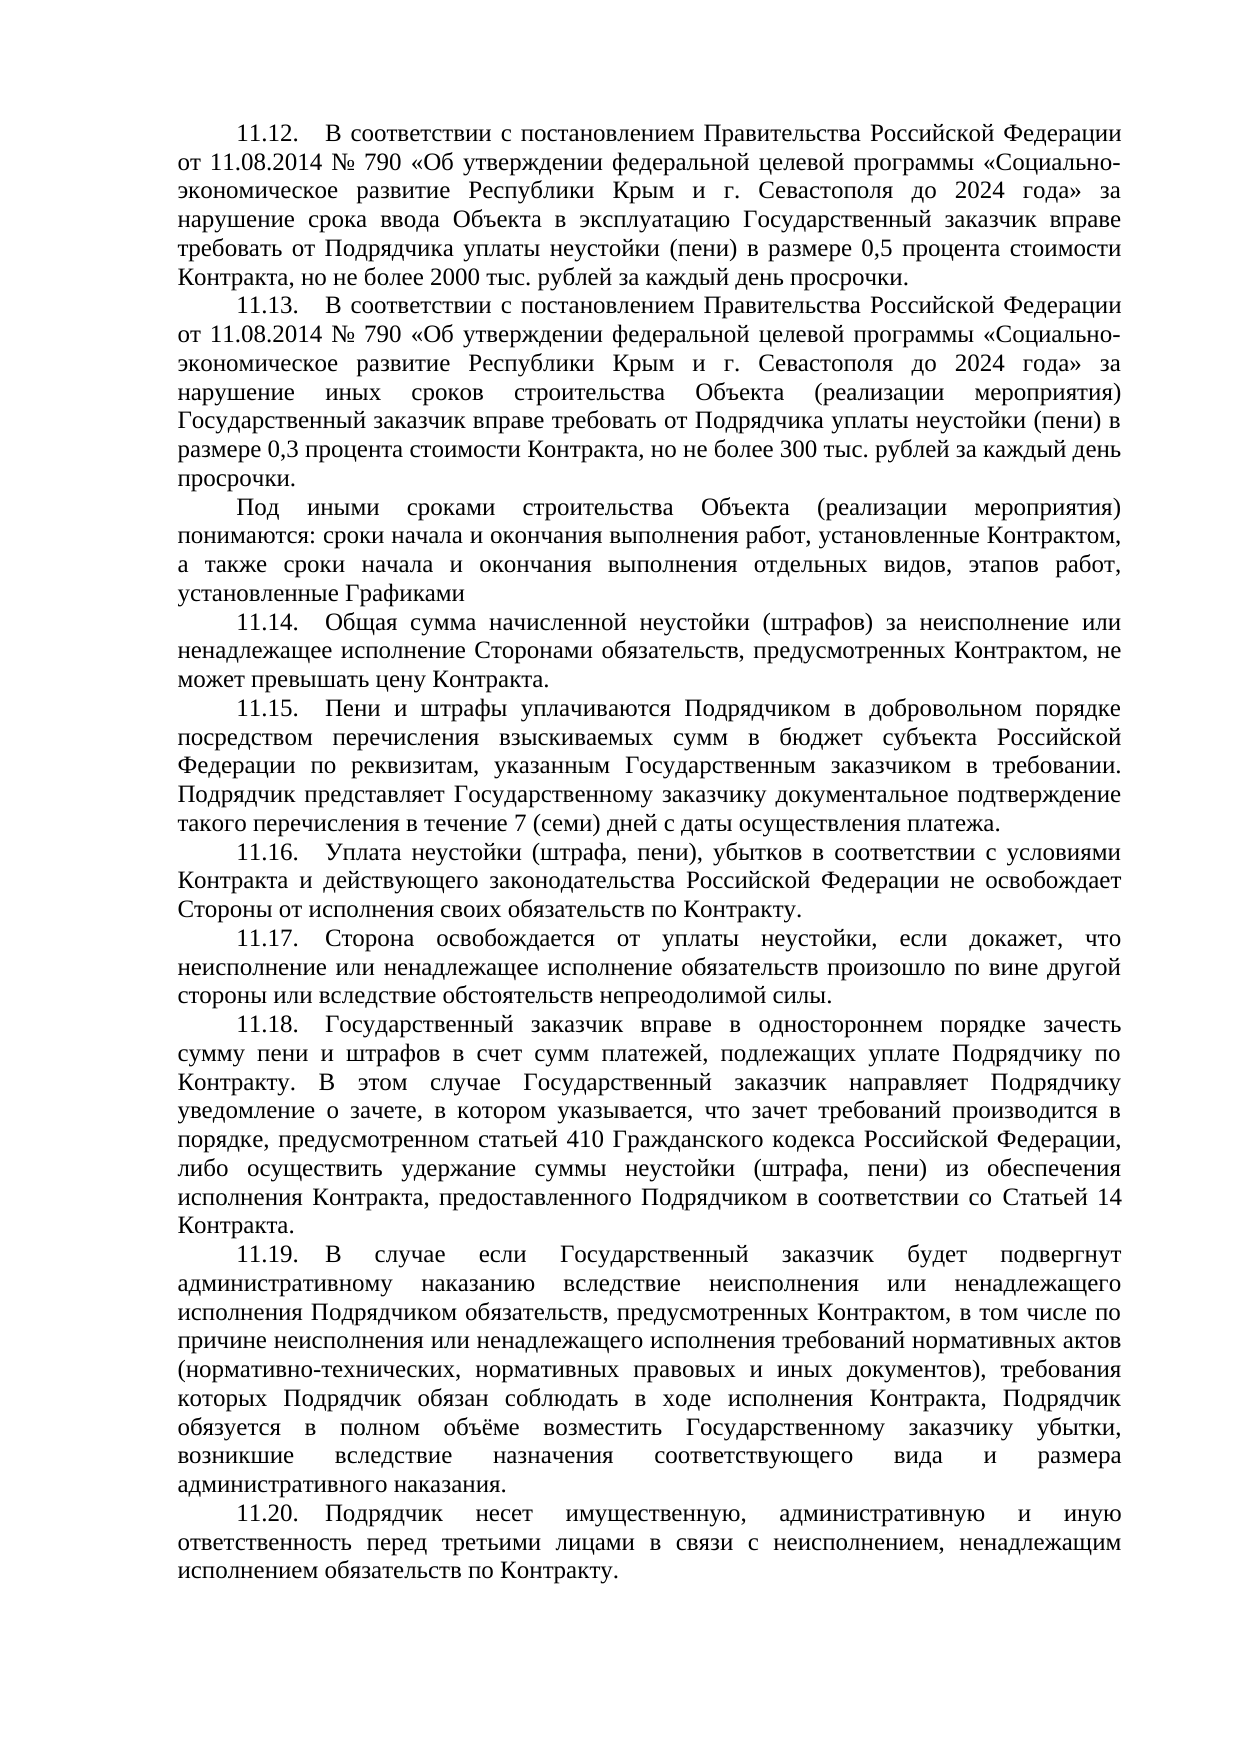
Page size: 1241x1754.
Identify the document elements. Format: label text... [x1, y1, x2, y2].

list Подрядчик несет имущественную, административную и иную ответственность перед третьими лицами в связи с неисполнением, ненадлежащим исполнением обязательств по Контракту. [177, 1498, 1122, 1584]
list В соответствии с постановлением Правительства Российской Федерации от 11.08.2014 № 790 «Об утверждении федеральной целевой программы «Социально-экономическое развитие Республики Крым и г. Севастополя до 2024 года» за нарушение иных сроков строительства Объекта (реализации мероприятия) Государственный заказчик вправе требовать от Подрядчика уплаты неустойки (пени) в размере 0,3 процента стоимости Контракта, но не более 300 тыс. рублей за каждый день просрочки. [177, 291, 1122, 492]
list Пени и штрафы уплачиваются Подрядчиком в добровольном порядке посредством перечисления взыскиваемых сумм в бюджет субъекта Российской Федерации по реквизитам, указанным Государственным заказчиком в требовании. Подрядчик представляет Государственному заказчику документальное подтверждение такого перечисления в течение 7 (семи) дней с даты осуществления платежа. [177, 693, 1122, 837]
list В соответствии с постановлением Правительства Российской Федерации от 11.08.2014 № 790 «Об утверждении федеральной целевой программы «Социально-экономическое развитие Республики Крым и г. Севастополя до 2024 года» за нарушение срока ввода Объекта в эксплуатацию Государственный заказчик вправе требовать от Подрядчика уплаты неустойки (пени) в размере 0,5 процента стоимости Контракта, но не более 2000 тыс. рублей за каждый день просрочки. [177, 118, 1122, 291]
list Общая сумма начисленной неустойки (штрафов) за неисполнение или ненадлежащее исполнение Сторонами обязательств, предусмотренных Контрактом, не может превышать цену Контракта. [177, 607, 1122, 693]
list Сторона освобождается от уплаты неустойки, если докажет, что неисполнение или ненадлежащее исполнение обязательств произошло по вине другой стороны или вследствие обстоятельств непреодолимой силы. [177, 923, 1122, 1009]
list Государственный заказчик вправе в одностороннем порядке зачесть сумму пени и штрафов в счет сумм платежей, подлежащих уплате Подрядчику по Контракту. В этом случае Государственный заказчик направляет Подрядчику уведомление о зачете, в котором указывается, что зачет требований производится в порядке, предусмотренном статьей 410 Гражданского кодекса Российской Федерации, либо осуществить удержание суммы неустойки (штрафа, пени) из обеспечения исполнения Контракта, предоставленного Подрядчиком в соответствии со Статьей 14 Контракта. [177, 1009, 1122, 1239]
text Под иными сроками строительства Объекта (реализации мероприятия) понимаются: сроки начала и окончания выполнения работ, установленные Контрактом, а также сроки начала и окончания выполнения отдельных видов, этапов работ, установленные Графиками [177, 492, 1122, 607]
list Уплата неустойки (штрафа, пени), убытков в соответствии с условиями Контракта и действующего законодательства Российской Федерации не освобождает Стороны от исполнения своих обязательств по Контракту. [177, 837, 1122, 923]
list В случае если Государственный заказчик будет подвергнут административному наказанию вследствие неисполнения или ненадлежащего исполнения Подрядчиком обязательств, предусмотренных Контрактом, в том числе по причине неисполнения или ненадлежащего исполнения требований нормативных актов (нормативно-технических, нормативных правовых и иных документов), требования которых Подрядчик обязан соблюдать в ходе исполнения Контракта, Подрядчик обязуется в полном объёме возместить Государственному заказчику убытки, возникшие вследствие назначения соответствующего вида и размера административного наказания. [177, 1239, 1122, 1498]
